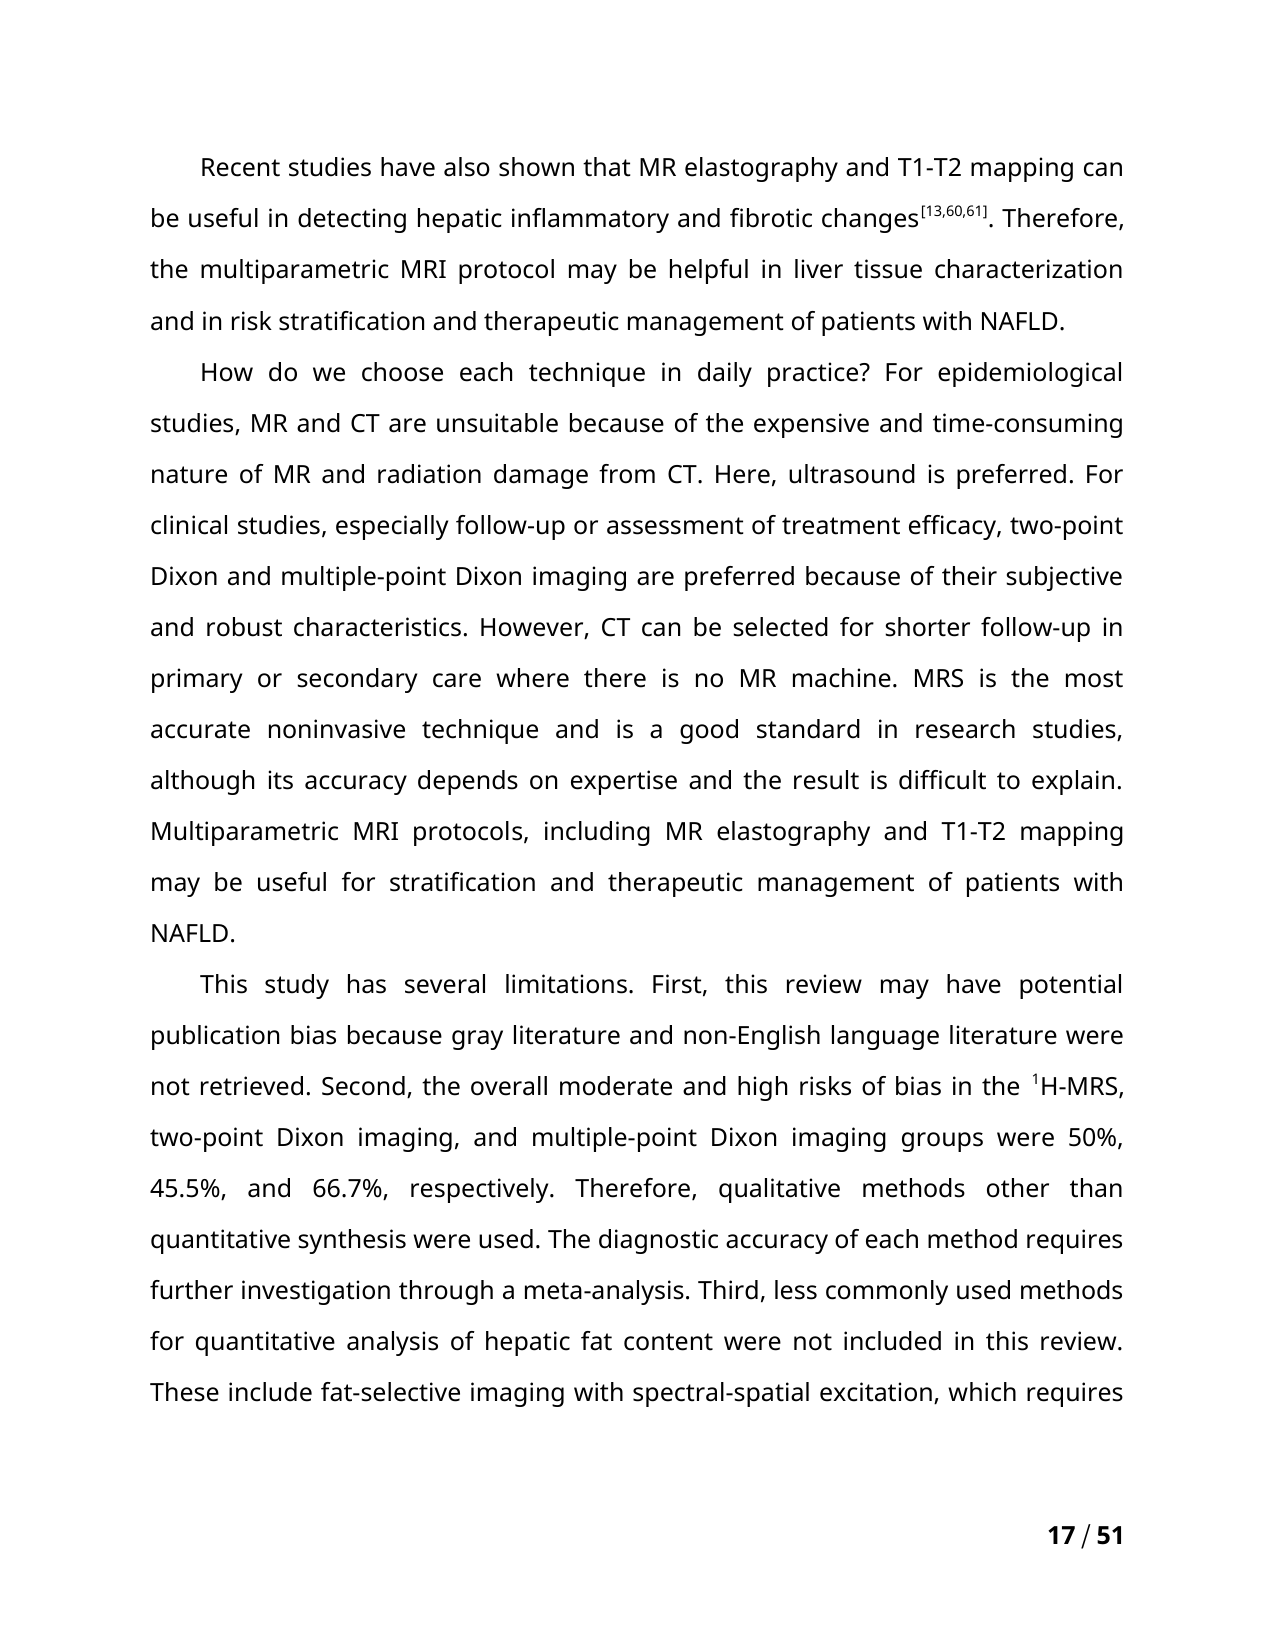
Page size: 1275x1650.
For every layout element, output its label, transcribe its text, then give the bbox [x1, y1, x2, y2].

text Recent studies have also shown that MR elastography and T1-T2 mapping can be useful in detecting hepatic inflammatory and fibrotic changes[13,60,61]. Therefore, the multiparametric MRI protocol may be helpful in liver tissue characterization and in risk stratification and therapeutic management of patients with NAFLD. [150, 150, 1125, 252]
text How do we choose each technique in daily practice? For epidemiological studies, MR and CT are unsuitable because of the expensive and time-consuming nature of MR and radiation damage from CT. Here, ultrasound is preferred. For clinical studies, especially follow-up or assessment of treatment efficacy, two-point Dixon and multiple-point Dixon imaging are preferred because of their subjective and robust characteristics. However, CT can be selected for shorter follow-up in primary or secondary care where there is no MR machine. MRS is the most accurate noninvasive technique and is a good standard in research studies, although its accuracy depends on expertise and the result is difficult to explain. Multiparametric MRI protocols, including MR elastography and T1-T2 mapping may be useful for stratification and therapeutic management of patients with NAFLD. [150, 354, 1125, 950]
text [150, 967, 1125, 1409]
text Recent studies have also shown that MR elastography and T1-T2 mapping can be useful in detecting hepatic inflammatory and fibrotic changes[13,60,61]. Therefore, the multiparametric MRI protocol may be helpful in liver tissue characterization and in risk stratification and therapeutic management of patients with NAFLD. [150, 286, 1125, 337]
